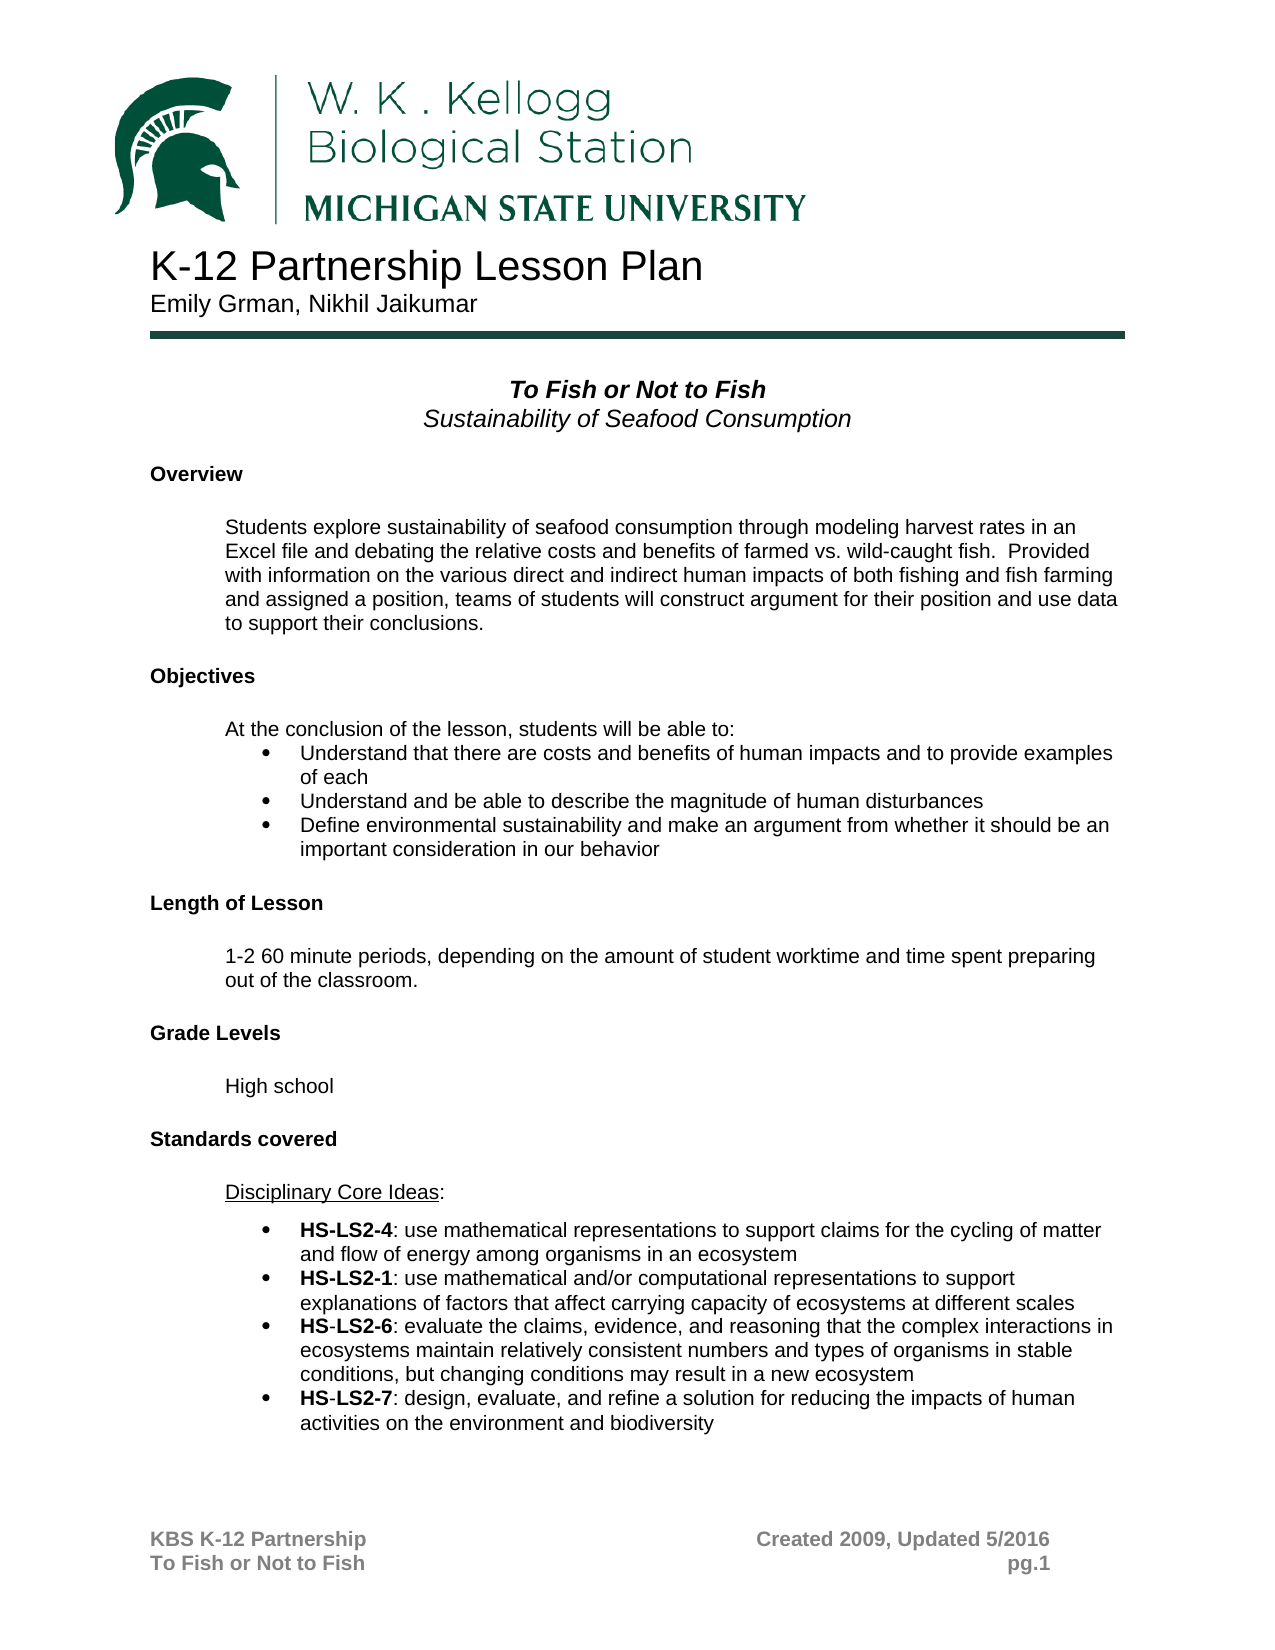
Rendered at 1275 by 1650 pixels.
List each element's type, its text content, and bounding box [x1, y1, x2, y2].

list HS-LS2-1: use mathematical and/or computational representations to support explanations of factors that affect carrying capacity of ecosystems at different scales [262, 1266, 1125, 1314]
text Disciplinary Core Ideas: [150, 1180, 1125, 1204]
subtitle Emily Grman, Nikhil Jaikumar [150, 289, 1125, 318]
list HS-LS2-7: design, evaluate, and refine a solution for reducing the impacts of human activities on the environment and biodiversity [262, 1386, 1125, 1434]
text Students explore sustainability of seafood consumption through modeling harvest rates in an Excel file and debating the relative costs and benefits of farmed vs. wild-caught fish. Provided with information on the various direct and indirect human impacts of both fishing and fish farming and assigned a position, teams of students will construct argument for their position and use data to support their conclusions. [225, 515, 1125, 635]
text Grade Levels [150, 1021, 1125, 1044]
subtitle To Fish or Not to Fish [150, 375, 1125, 404]
subtitle Sustainability of Seafood Consumption [150, 404, 1125, 433]
subtitle Overview [150, 462, 1125, 486]
picture [114, 75, 806, 225]
text 1-2 60 minute periods, depending on the amount of student worktime and time spent preparing out of the classroom. [225, 943, 1125, 991]
list HS-LS2-6: evaluate the claims, evidence, and reasoning that the complex interactions in ecosystems maintain relatively consistent numbers and types of organisms in stable conditions, but changing conditions may result in a new ecosystem [262, 1314, 1125, 1386]
text Standards covered [150, 1127, 1125, 1151]
list Understand that there are costs and benefits of human impacts and to provide examples of each [262, 741, 1125, 789]
text At the conclusion of the lesson, students will be able to: [225, 717, 1125, 741]
list HS-LS2-4: use mathematical representations to support claims for the cycling of matter and flow of energy among organisms in an ecosystem [262, 1218, 1125, 1266]
text Length of Lesson [150, 890, 1125, 914]
list Define environmental sustainability and make an argument from whether it should be an important consideration in our behavior [262, 813, 1125, 861]
subtitle K-12 Partnership Lesson Plan [150, 241, 1125, 289]
text High school [225, 1074, 1125, 1098]
text Objectives [150, 664, 1125, 688]
list Understand and be able to describe the magnitude of human disturbances [262, 789, 1125, 813]
